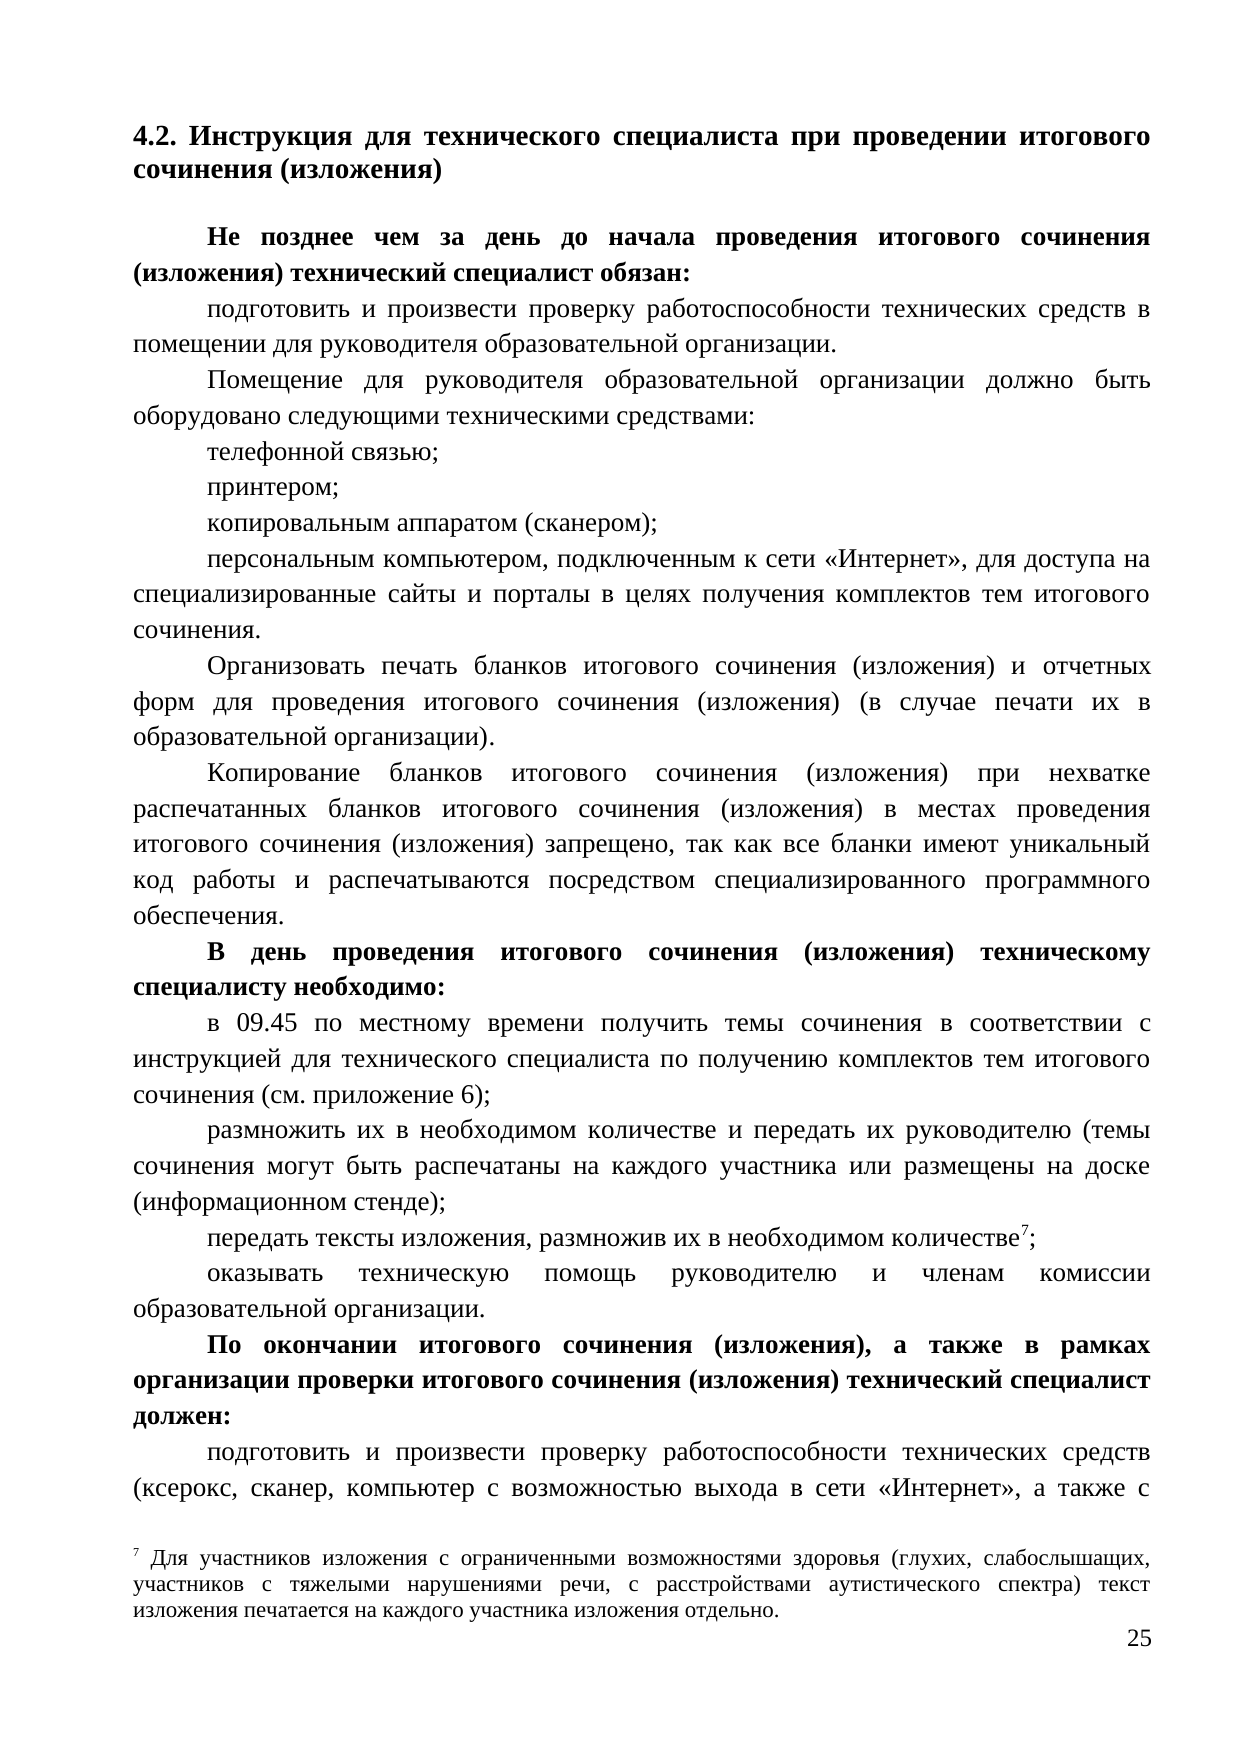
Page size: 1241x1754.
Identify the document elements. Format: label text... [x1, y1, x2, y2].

text размножить их в необходимом количестве и передать их руководителю (темы сочинения могут быть распечатаны на каждого участника или размещены на доске (информационном стенде); [133, 1113, 1152, 1216]
text подготовить и произвести проверку работоспособности технических средств в помещении для руководителя образовательной организации. [133, 292, 1152, 358]
text В день проведения итогового сочинения (изложения) техническому специалисту необходимо: [133, 935, 1152, 1002]
subtitle 4.2. Инструкция для технического специалиста при проведении итогового сочинения (изложения) [133, 118, 1152, 185]
text Копирование бланков итогового сочинения (изложения) при нехватке распечатанных бланков итогового сочинения (изложения) в местах проведения итогового сочинения (изложения) запрещено, так как все бланки имеют уникальный код работы и распечатываются посредством специализированного программного обеспечения. [133, 756, 1152, 930]
text Помещение для руководителя образовательной организации должно быть оборудовано следующими техническими средствами: [133, 363, 1152, 430]
text оказывать техническую помощь руководителю и членам комиссии образовательной организации. [133, 1256, 1152, 1323]
text телефонной связью; [133, 434, 1152, 466]
text передать тексты изложения, размножив их в необходимом количестве; [133, 1221, 1152, 1252]
text в 09.45 по местному времени получить темы сочинения в соответствии с инструкцией для технического специалиста по получению комплектов тем итогового сочинения (см. приложение 6); [133, 1006, 1152, 1109]
text Организовать печать бланков итогового сочинения (изложения) и отчетных форм для проведения итогового сочинения (изложения) (в случае печати их в образовательной организации). [133, 649, 1152, 752]
text копировальным аппаратом (сканером); [133, 506, 1152, 537]
text принтером; [133, 470, 1152, 501]
text Не позднее чем за день до начала проведения итогового сочинения (изложения) технический специалист обязан: [133, 220, 1152, 287]
text По окончании итогового сочинения (изложения), а также в рамках организации проверки итогового сочинения (изложения) технический специалист должен: [133, 1328, 1152, 1430]
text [133, 1435, 1152, 1502]
text персональным компьютером, подключенным к сети «Интернет», для доступа на специализированные сайты и порталы в целях получения комплектов тем итогового сочинения. [133, 542, 1152, 644]
